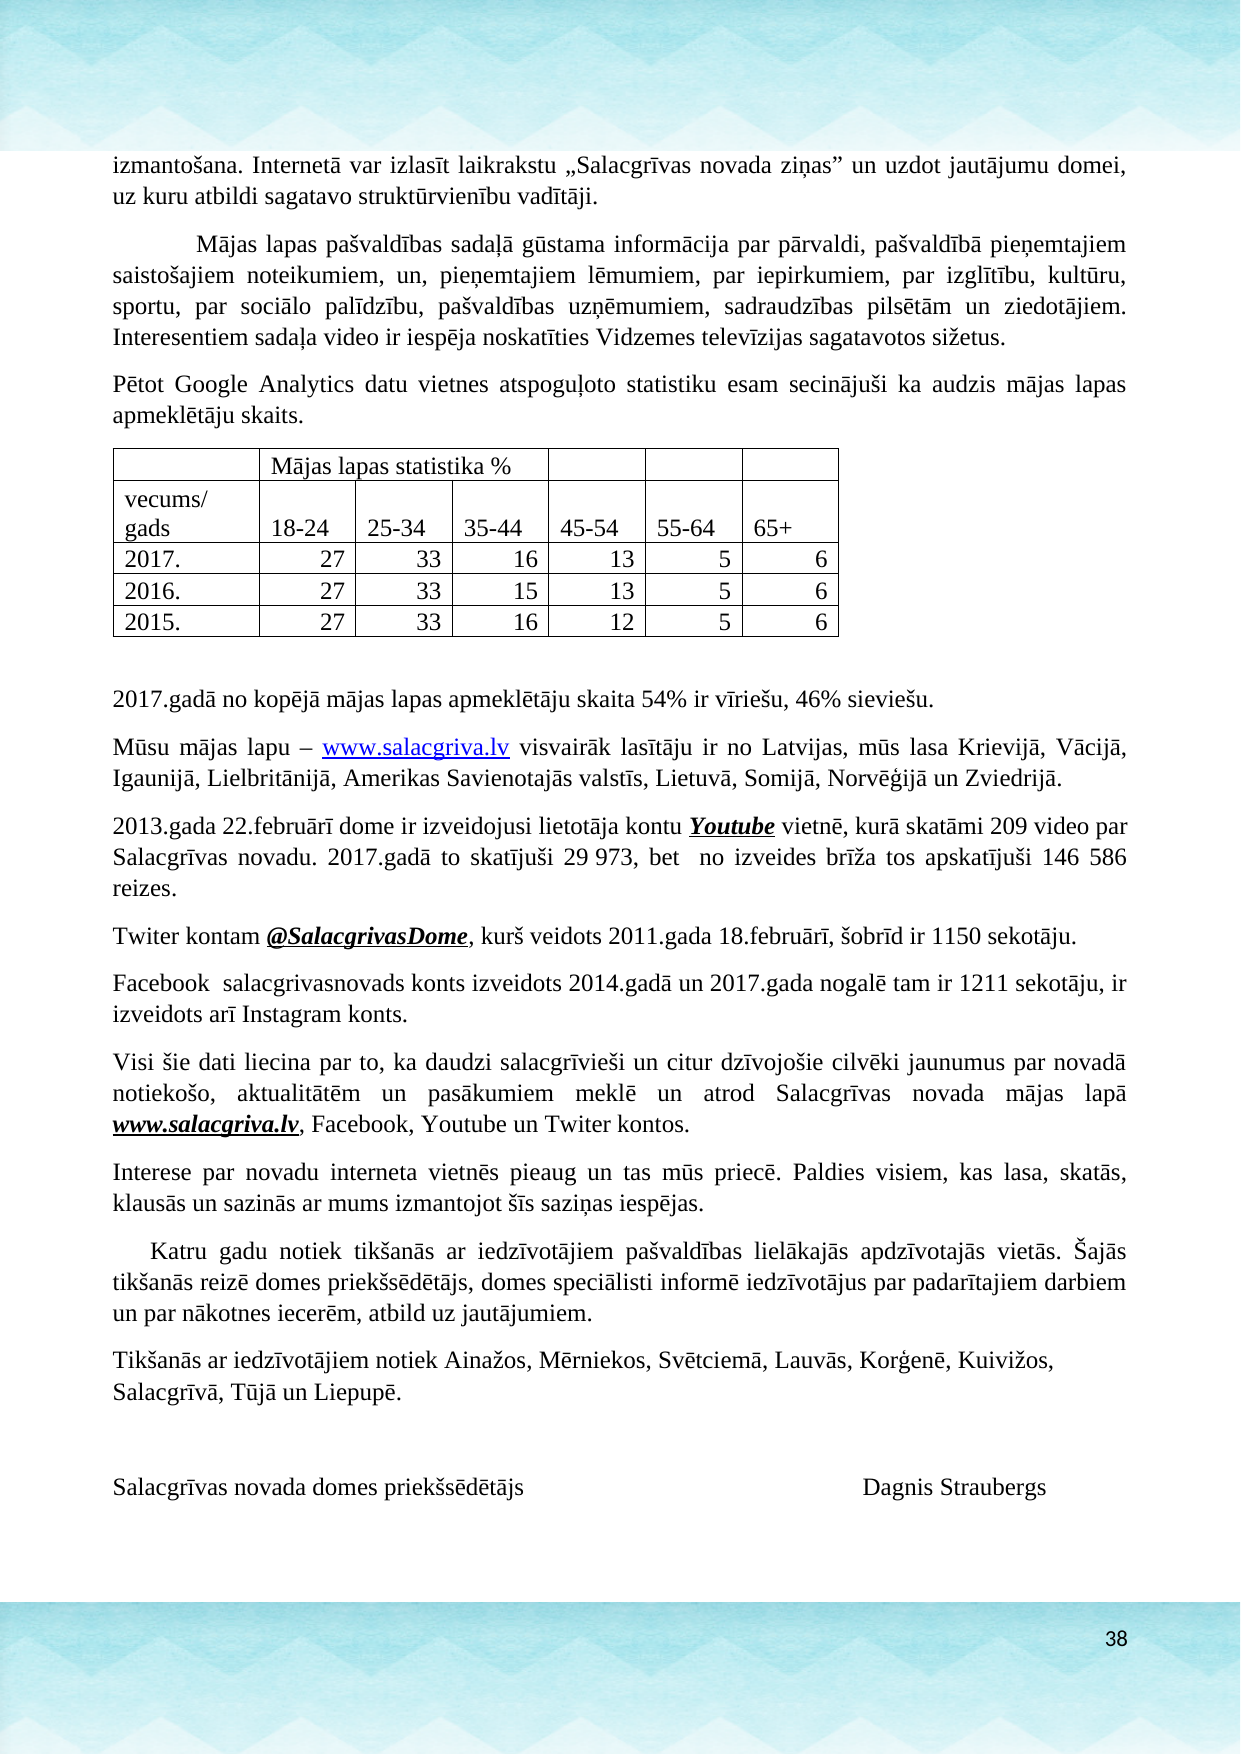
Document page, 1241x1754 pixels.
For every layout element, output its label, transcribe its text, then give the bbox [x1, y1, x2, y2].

table_header [646, 449, 742, 479]
table_cell 2015. [114, 606, 259, 636]
table_cell 45-54 [549, 481, 645, 542]
text Interese par novadu interneta vietnēs pieaug un tas mūs priecē. Paldies visiem, kas lasa, skatās, klausās un sazinās ar mums izmantojot šīs saziņas iespējas. [112, 1157, 1128, 1217]
text 2013.gada 22.februārī dome ir izveidojusi lietotāja kontu Youtube vietnē, kurā skatāmi 209 video par Salacgrīvas novadu. 2017.gadā to skatījuši 29 973, bet no izveides brīža tos apskatījuši 146 586 reizes. [112, 811, 1128, 902]
table_header [114, 449, 259, 479]
table_cell 27 [260, 543, 355, 573]
table_cell 6 [743, 543, 838, 573]
table_cell 2016. [114, 574, 259, 604]
table_header Mājas lapas statistika % [260, 449, 548, 479]
table_cell 65+ [743, 481, 838, 542]
text Visi šie dati liecina par to, ka daudzi salacgrīvieši un citur dzīvojošie cilvēki jaunumus par novadā notiekošo, aktualitātēm un pasākumiem meklē un atrod Salacgrīvas novada mājas lapā www.salacgriva.lv, Facebook, Youtube un Twiter kontos. [112, 1047, 1128, 1138]
text Facebook salacgrivasnovads konts izveidots 2014.gadā un 2017.gada nogalē tam ir 1211 sekotāju, ir izveidots arī Instagram konts. [112, 968, 1128, 1028]
picture [0, 0, 1241, 151]
table_cell 5 [646, 543, 742, 573]
table_cell 15 [453, 574, 548, 604]
table_cell 6 [743, 574, 838, 604]
table_cell 13 [549, 543, 645, 573]
table_cell 5 [646, 574, 742, 604]
table_cell 16 [453, 543, 548, 573]
table_cell 25-34 [356, 481, 452, 542]
text Mājas lapas pašvaldības sadaļā gūstama informācija par pārvaldi, pašvaldībā pieņemtajiem saistošajiem noteikumiem, un, pieņemtajiem lēmumiem, par iepirkumiem, par izglītību, kultūru, sportu, par sociālo palīdzību, pašvaldības uzņēmumiem, sadraudzības pilsētām un ziedotājiem. Interesentiem sadaļa video ir iespēja noskatīties Vidzemes televīzijas sagatavotos sižetus. [112, 229, 1128, 351]
text Mūsu mājas lapu – www.salacgriva.lv visvairāk lasītāju ir no Latvijas, mūs lasa Krievijā, Vācijā, Igaunijā, Lielbritānijā, Amerikas Savienotajās valstīs, Lietuvā, Somijā, Norvēģijā un Zviedrijā. [112, 732, 1128, 792]
table_cell 12 [549, 606, 645, 636]
table_cell 27 [260, 574, 355, 604]
table_cell 13 [549, 574, 645, 604]
text Tikšanās ar iedzīvotājiem notiek Ainažos, Mērniekos, Svētciemā, Lauvās, Korģenē, Kuivižos, Salacgrīvā, Tūjā un Liepupē. [112, 1346, 1128, 1405]
table_cell 35-44 [453, 481, 548, 542]
table_cell 33 [356, 606, 452, 636]
table_cell 33 [356, 543, 452, 573]
table_cell vecums/gads [114, 481, 259, 542]
picture [0, 1602, 1241, 1754]
table_header [549, 449, 645, 479]
text 2017.gadā no kopējā mājas lapas apmeklētāju skaita 54% ir vīriešu, 46% sieviešu. [112, 684, 1128, 713]
table_cell 33 [356, 574, 452, 604]
table_header [743, 449, 838, 479]
table_cell 27 [260, 606, 355, 636]
table_cell 2017. [114, 543, 259, 573]
text Katru gadu notiek tikšanās ar iedzīvotājiem pašvaldības lielākajās apdzīvotajās vietās. Šajās tikšanās reizē domes priekšsēdētājs, domes speciālisti informē iedzīvotājus par padarītajiem darbiem un par nākotnes iecerēm, atbild uz jautājumiem. [112, 1236, 1128, 1327]
text Twiter kontam @SalacgrivasDome, kurš veidots 2011.gada 18.februārī, šobrīd ir 1150 sekotāju. [112, 921, 1128, 949]
table_cell 6 [743, 606, 838, 636]
table_cell 16 [453, 606, 548, 636]
table_cell 5 [646, 606, 742, 636]
text Salacgrīvas novada domes priekšsēdētājs Dagnis Straubergs [112, 1472, 1128, 1501]
table_cell 55-64 [646, 481, 742, 542]
text Pētot Google Analytics datu vietnes atspoguļoto statistiku esam secinājuši ka audzis mājas lapas apmeklētāju skaits. [112, 369, 1128, 429]
table_cell 18-24 [260, 481, 355, 542]
